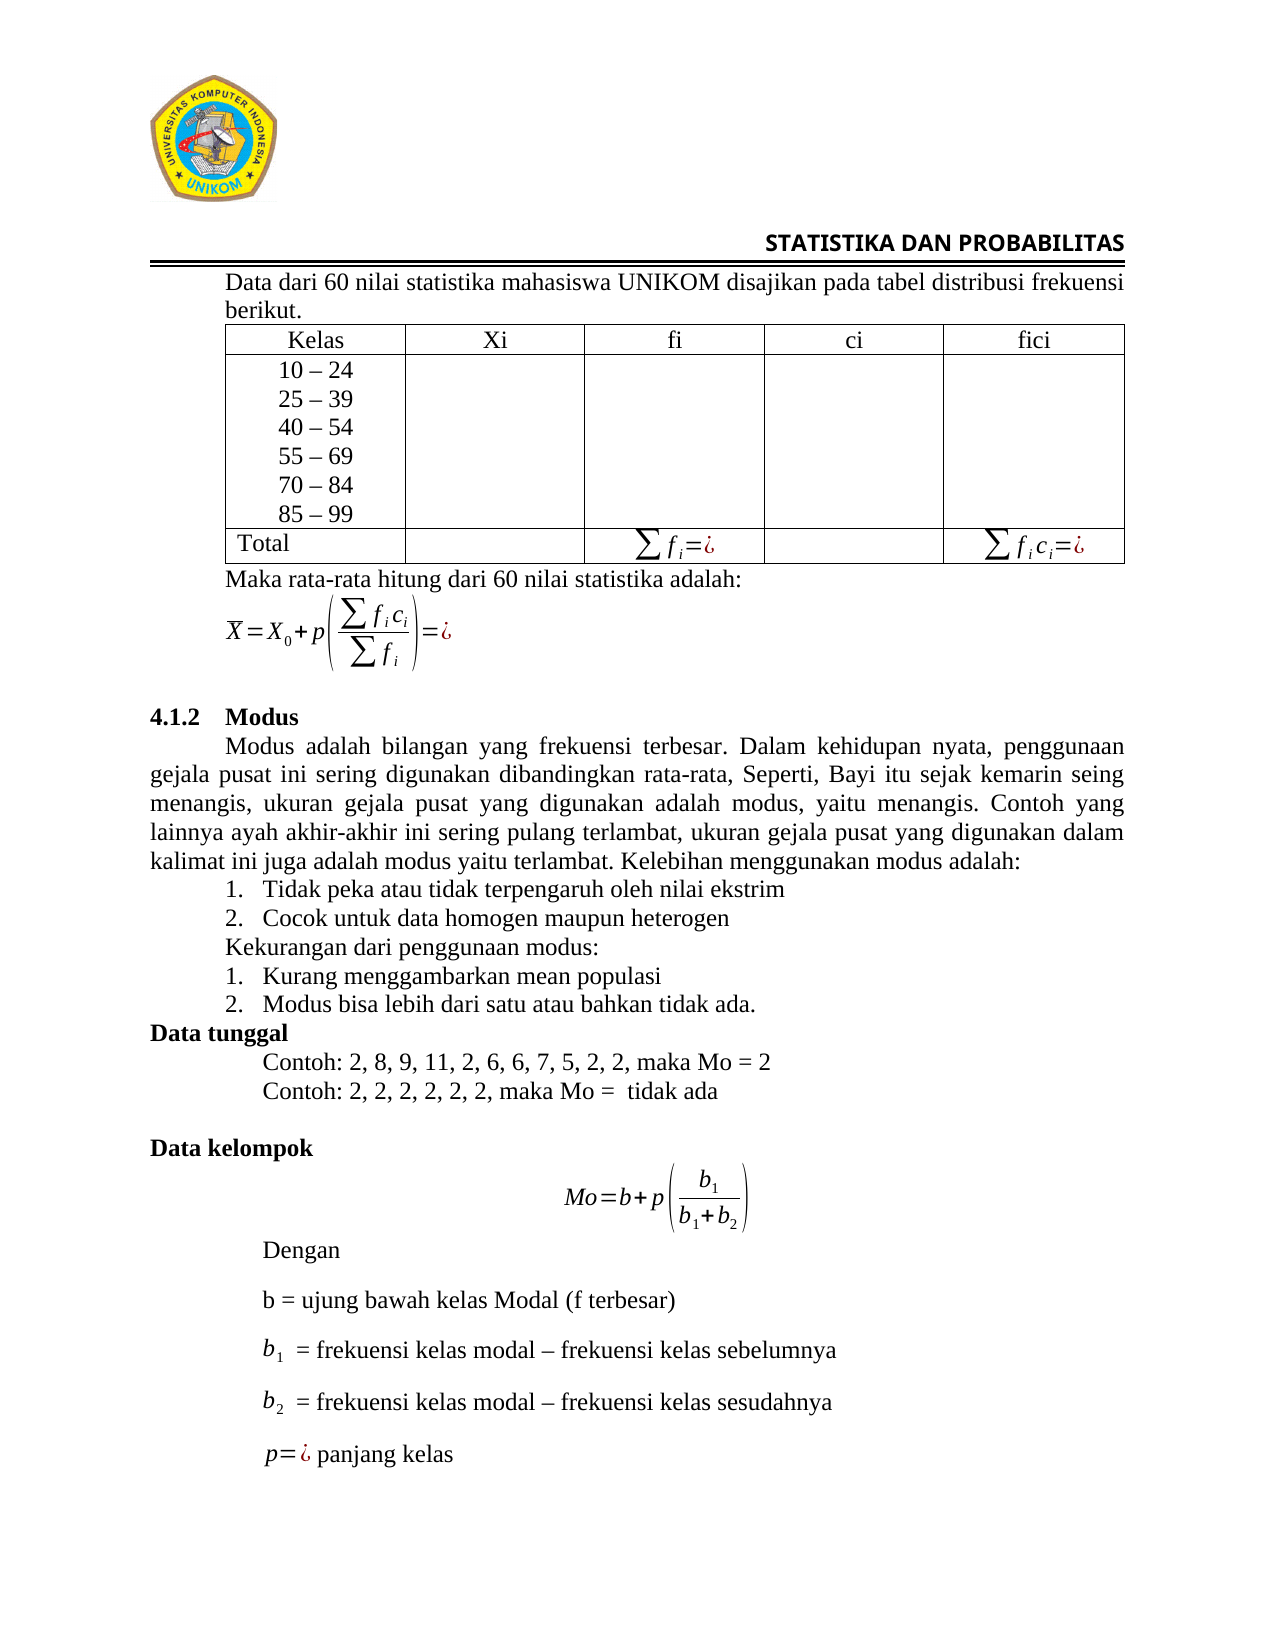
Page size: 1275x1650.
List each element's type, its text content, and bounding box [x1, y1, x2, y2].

text Data kelompok [150, 1133, 1125, 1162]
text Contoh: 2, 2, 2, 2, 2, 2, maka Mo = tidak ada [262, 1076, 1125, 1104]
table_header ci [765, 325, 943, 354]
picture [150, 75, 278, 202]
list Modus adalah bilangan yang frekuensi terbesar. Dalam kehidupan nyata, penggunaan gejala pusat ini sering digunakan dibandingkan rata-rata, Seperti, Bayi itu sejak kemarin seing menangis, ukuran gejala pusat yang digunakan adalah modus, yaitu menangis. Contoh yang lainnya ayah akhir-akhir ini sering pulang terlambat, ukuran gejala pusat yang digunakan dalam kalimat ini juga adalah modus yaitu terlambat. Kelebihan menggunakan modus adalah: [150, 731, 1125, 874]
list Data dari 60 nilai statistika mahasiswa UNIKOM disajikan pada tabel distribusi frekuensi berikut. [225, 267, 1125, 324]
table_cell [585, 529, 764, 563]
table_header Xi [406, 325, 584, 354]
table_cell [406, 529, 584, 563]
table_cell 10 – 24 25 – 39 40 – 54 55 – 69 70 – 84 85 – 99 [226, 355, 405, 527]
table_header fici [944, 325, 1124, 354]
text Contoh: 2, 8, 9, 11, 2, 6, 6, 7, 5, 2, 2, maka Mo = 2 [262, 1047, 1125, 1076]
text = frekuensi kelas modal – frekuensi kelas sebelumnya [262, 1334, 1125, 1366]
text b = ujung bawah kelas Modal (f terbesar) [262, 1285, 1125, 1314]
list Kurang menggambarkan mean populasi [225, 961, 1125, 989]
text Dengan [262, 1235, 1125, 1264]
text Kekurangan dari penggunaan modus: [187, 932, 1125, 961]
table_header Kelas [226, 325, 405, 354]
table_cell [406, 355, 584, 527]
table_header fi [585, 325, 764, 354]
table_cell [944, 355, 1124, 527]
table_cell [765, 355, 943, 527]
list Tidak peka atau tidak terpengaruh oleh nilai ekstrim [225, 874, 1125, 903]
table_cell [765, 529, 943, 563]
text panjang kelas [262, 1439, 1125, 1468]
table_cell Total [226, 529, 405, 563]
table_cell [944, 529, 1124, 563]
text Data tunggal [150, 1018, 1125, 1047]
list Maka rata-rata hitung dari 60 nilai statistika adalah: [225, 564, 1125, 593]
list Modus [150, 702, 1125, 731]
list Cocok untuk data homogen maupun heterogen [225, 903, 1125, 932]
list Modus bisa lebih dari satu atau bahkan tidak ada. [225, 989, 1125, 1018]
table_cell [585, 355, 764, 527]
text = frekuensi kelas modal – frekuensi kelas sesudahnya [262, 1387, 1125, 1418]
